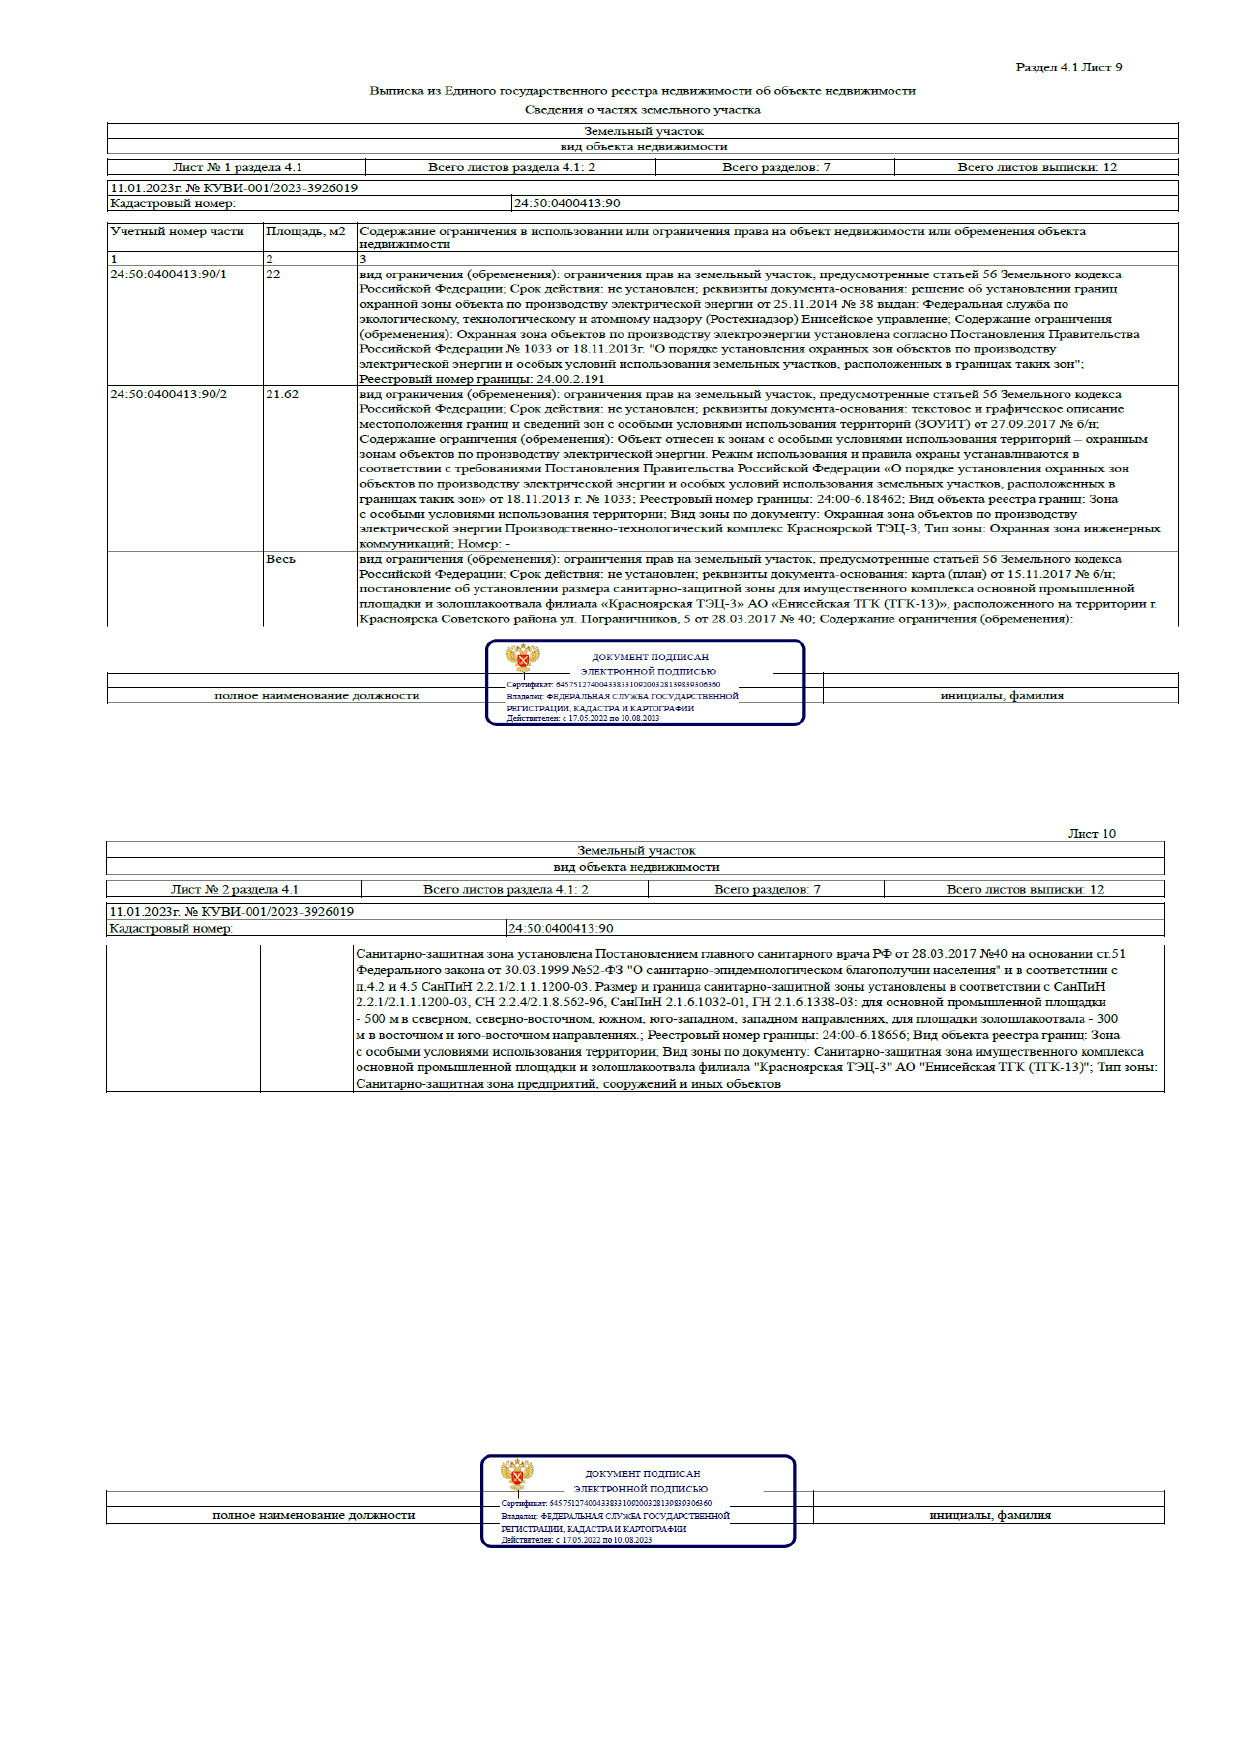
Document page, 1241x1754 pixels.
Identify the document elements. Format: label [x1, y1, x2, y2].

picture [88, 58, 1200, 754]
picture [88, 811, 1182, 1568]
